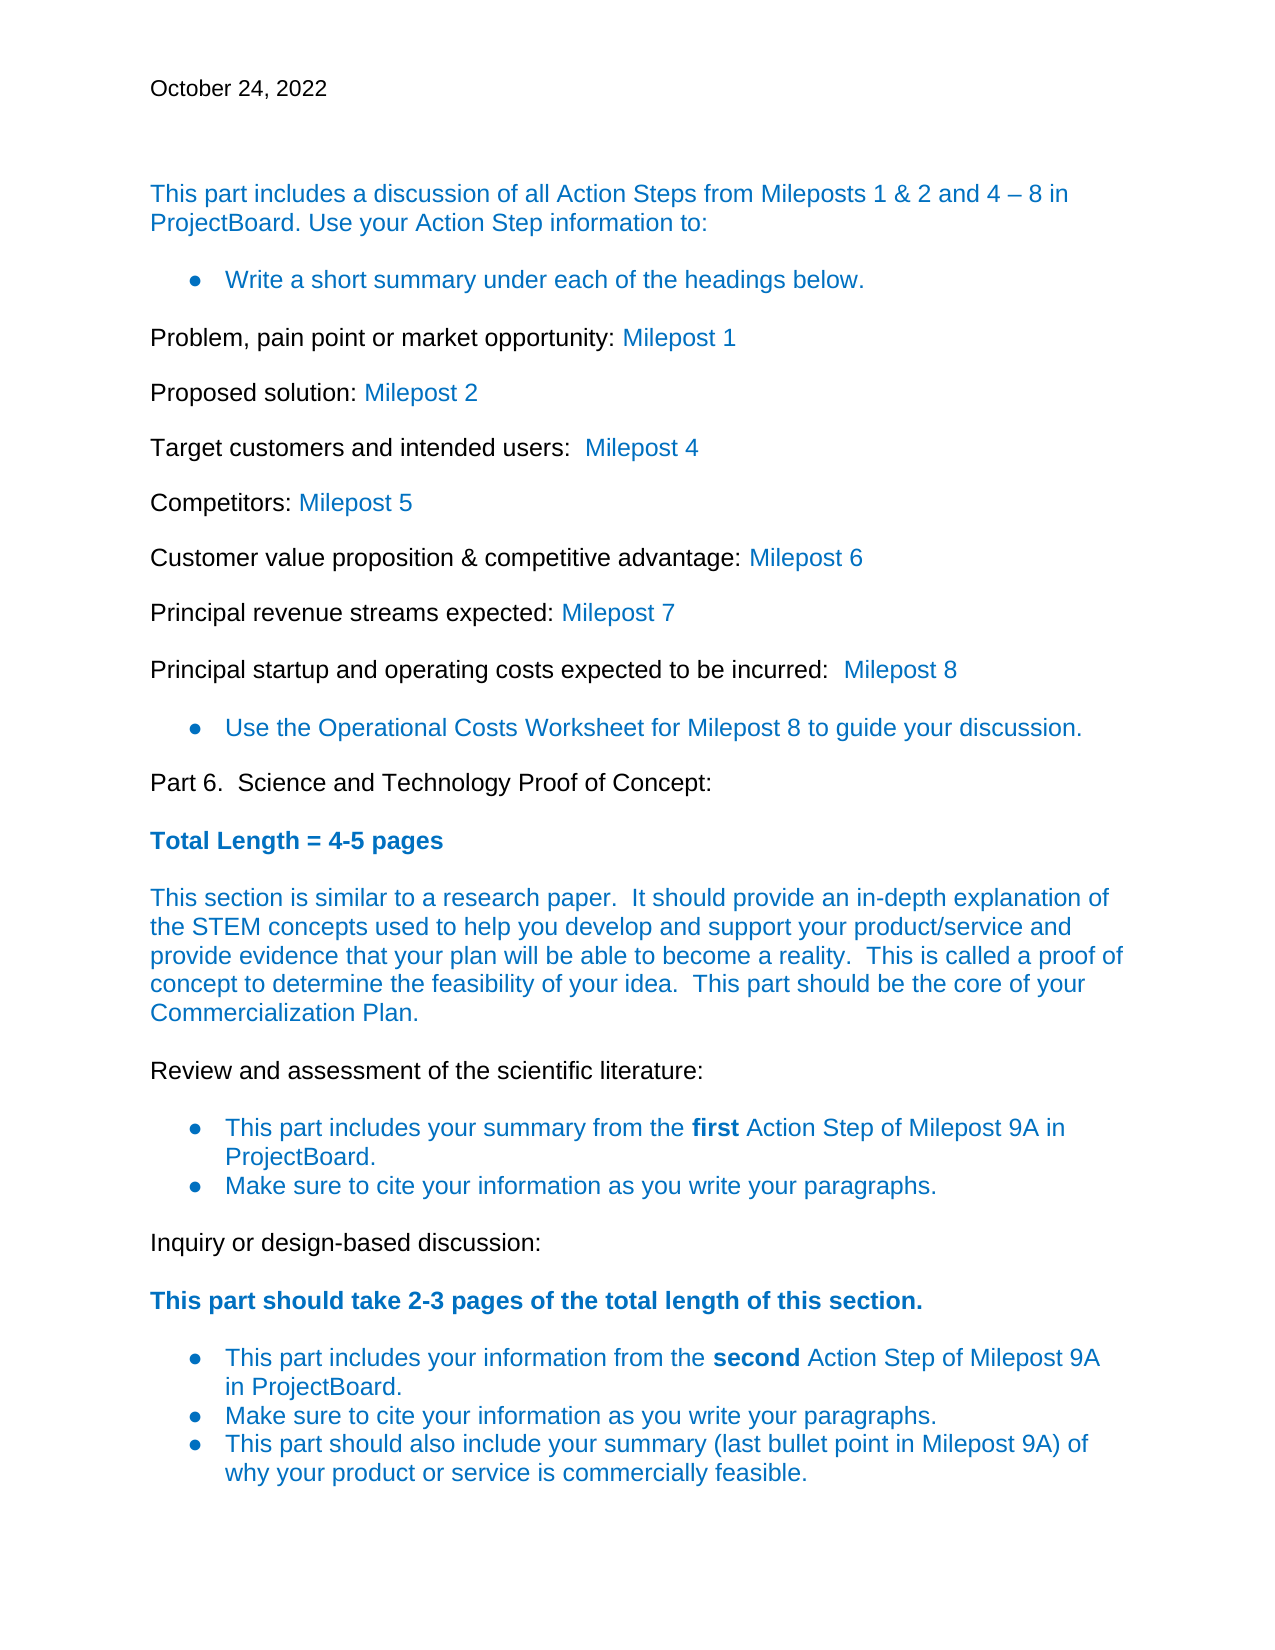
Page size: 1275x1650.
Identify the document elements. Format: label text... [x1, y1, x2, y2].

text Inquiry or design-based discussion: [150, 1228, 1125, 1257]
list Write a short summary under each of the headings below. [187, 265, 1125, 294]
list This part includes your information from the second Action Step of Milepost 9A in ProjectBoard. [187, 1343, 1125, 1401]
text Target customers and intended users: Milepost 4 [150, 433, 1125, 461]
text Proposed solution: Milepost 2 [150, 378, 1125, 406]
list This part includes your summary from the first Action Step of Milepost 9A in ProjectBoard. [187, 1113, 1125, 1171]
list This part should also include your summary (last bullet point in Milepost 9A) of why your product or service is commercially feasible. [187, 1429, 1125, 1487]
text Problem, pain point or market opportunity: Milepost 1 [150, 322, 1125, 351]
list Make sure to cite your information as you write your paragraphs. [187, 1401, 1125, 1429]
text This part includes a discussion of all Action Steps from Mileposts 1 & 2 and 4 – 8 in ProjectBoard. Use your Action Step information to: [150, 179, 1125, 236]
text Customer value proposition & competitive advantage: Milepost 6 [150, 543, 1125, 572]
list Use the Operational Costs Worksheet for Milepost 8 to guide your discussion. [187, 713, 1125, 742]
text Part 6. Science and Technology Proof of Concept: [150, 768, 1125, 797]
text Review and assessment of the scientific literature: [150, 1056, 1125, 1084]
text This section is similar to a research paper. It should provide an in-depth explanation of the STEM concepts used to help you develop and support your product/service and provide evidence that your plan will be able to become a reality. This is called a proof of concept to determine the feasibility of your idea. This part should be the core of your Commercialization Plan. [150, 883, 1125, 1027]
list Make sure to cite your information as you write your paragraphs. [187, 1171, 1125, 1199]
text Principal revenue streams expected: Milepost 7 [150, 598, 1125, 627]
text Total Length = 4-5 pages [150, 826, 1125, 854]
text Principal startup and operating costs expected to be incurred: Milepost 8 [150, 656, 1125, 684]
text This part should take 2-3 pages of the total length of this section. [150, 1286, 1125, 1314]
text Competitors: Milepost 5 [150, 488, 1125, 517]
